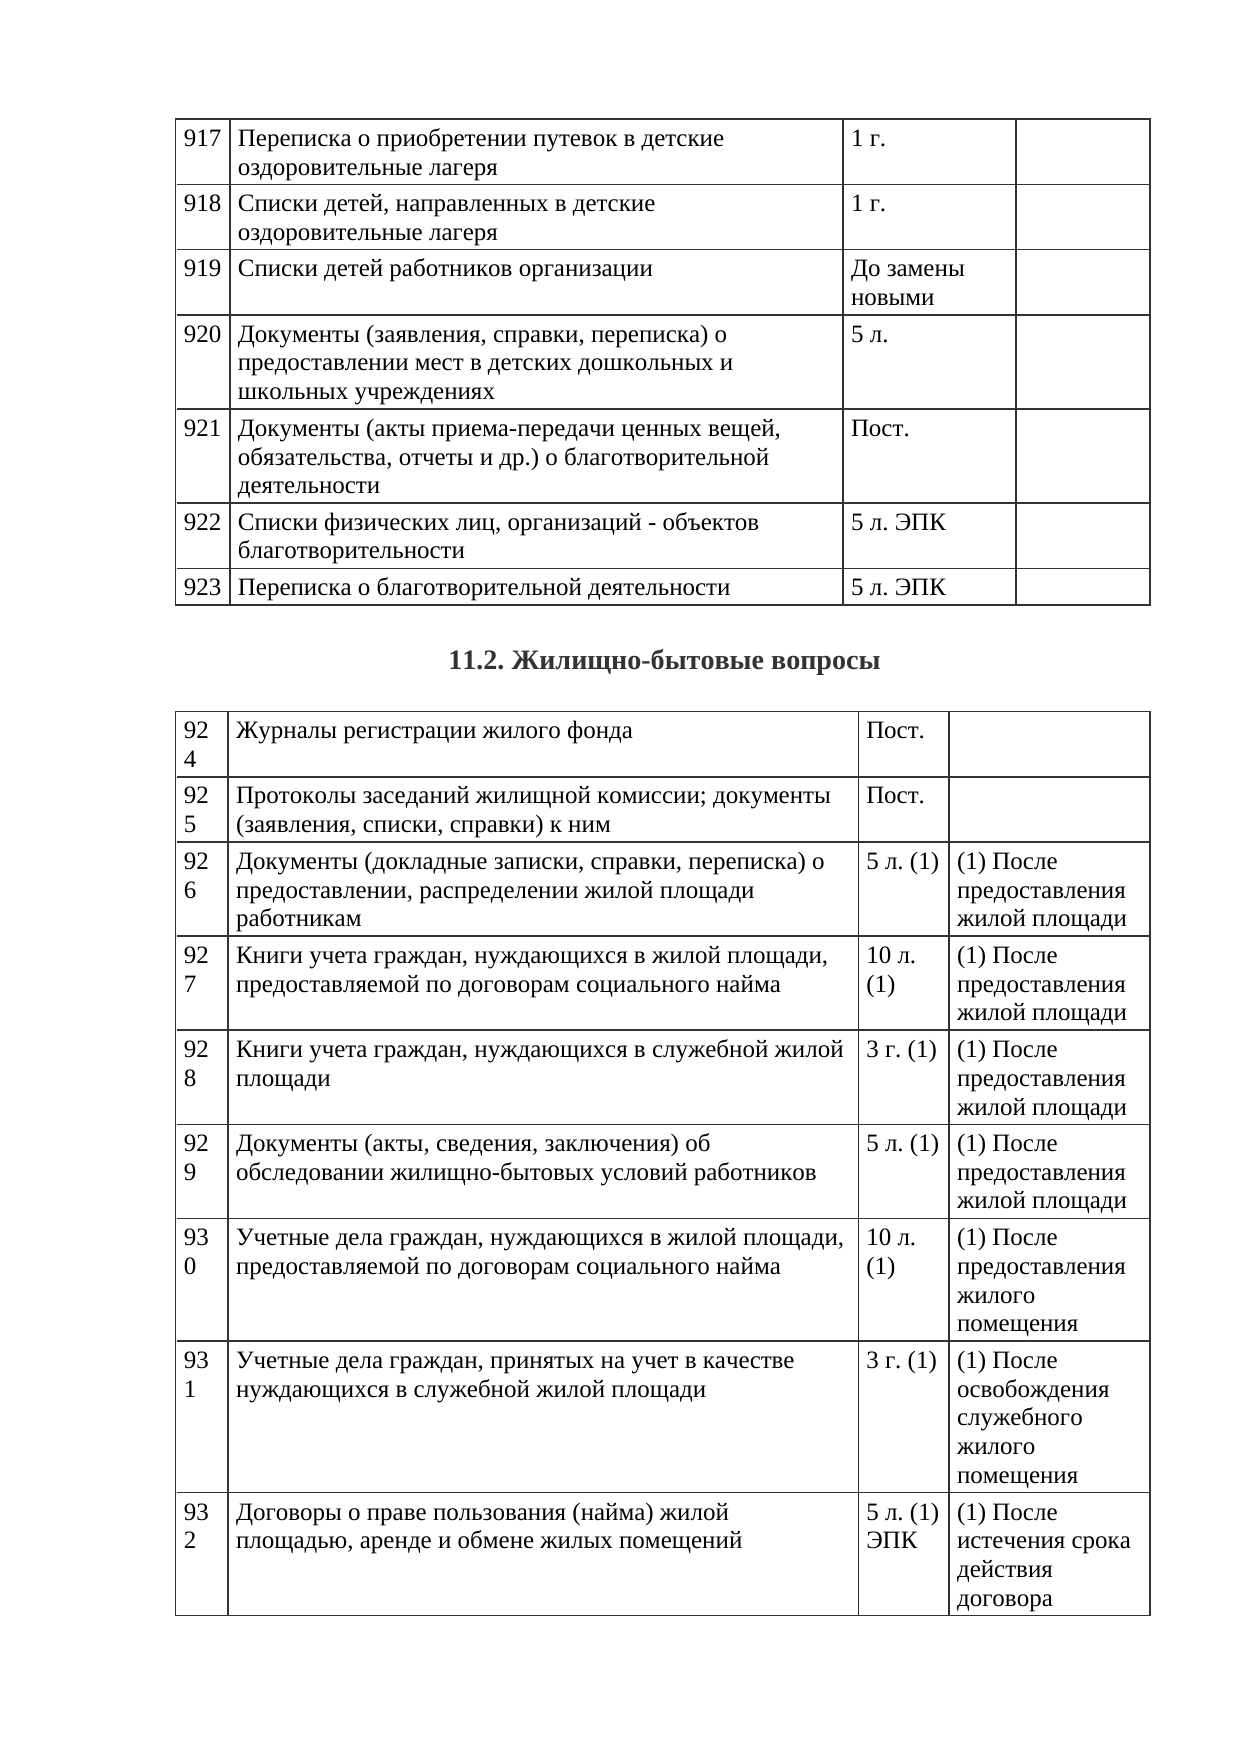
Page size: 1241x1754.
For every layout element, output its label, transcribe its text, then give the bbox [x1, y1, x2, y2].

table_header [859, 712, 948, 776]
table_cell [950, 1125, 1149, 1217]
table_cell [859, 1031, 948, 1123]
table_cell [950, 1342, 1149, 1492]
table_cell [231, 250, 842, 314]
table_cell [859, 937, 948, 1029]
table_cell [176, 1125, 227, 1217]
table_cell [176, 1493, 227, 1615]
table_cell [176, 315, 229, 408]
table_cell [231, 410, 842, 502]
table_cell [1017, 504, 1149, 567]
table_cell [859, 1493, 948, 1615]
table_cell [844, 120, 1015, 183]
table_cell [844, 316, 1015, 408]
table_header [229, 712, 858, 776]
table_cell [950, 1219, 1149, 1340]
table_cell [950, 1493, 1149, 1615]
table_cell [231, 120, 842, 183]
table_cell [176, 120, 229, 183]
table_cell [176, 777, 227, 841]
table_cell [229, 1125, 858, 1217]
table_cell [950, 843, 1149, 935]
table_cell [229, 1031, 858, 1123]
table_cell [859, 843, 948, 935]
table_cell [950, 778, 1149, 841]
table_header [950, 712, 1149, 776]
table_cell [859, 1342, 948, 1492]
text 11.2. Жилищно-бытовые вопросы [177, 641, 1152, 676]
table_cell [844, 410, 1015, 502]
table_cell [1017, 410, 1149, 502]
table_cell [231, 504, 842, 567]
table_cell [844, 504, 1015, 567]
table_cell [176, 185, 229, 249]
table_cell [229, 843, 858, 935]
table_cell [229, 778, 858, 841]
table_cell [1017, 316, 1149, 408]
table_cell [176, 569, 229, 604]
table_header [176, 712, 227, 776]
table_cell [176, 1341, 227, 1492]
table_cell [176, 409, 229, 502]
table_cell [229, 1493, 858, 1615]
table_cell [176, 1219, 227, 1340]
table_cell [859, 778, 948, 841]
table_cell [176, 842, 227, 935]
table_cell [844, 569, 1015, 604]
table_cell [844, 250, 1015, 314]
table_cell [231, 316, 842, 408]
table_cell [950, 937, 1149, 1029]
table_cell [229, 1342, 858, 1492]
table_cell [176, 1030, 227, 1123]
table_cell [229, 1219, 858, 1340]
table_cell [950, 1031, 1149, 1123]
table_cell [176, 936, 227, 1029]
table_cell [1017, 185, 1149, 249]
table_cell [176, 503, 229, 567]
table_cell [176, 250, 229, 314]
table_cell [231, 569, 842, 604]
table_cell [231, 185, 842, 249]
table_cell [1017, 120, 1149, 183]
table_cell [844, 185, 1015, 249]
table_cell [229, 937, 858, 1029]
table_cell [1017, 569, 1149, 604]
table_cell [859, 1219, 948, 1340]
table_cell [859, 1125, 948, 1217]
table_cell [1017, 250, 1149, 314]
